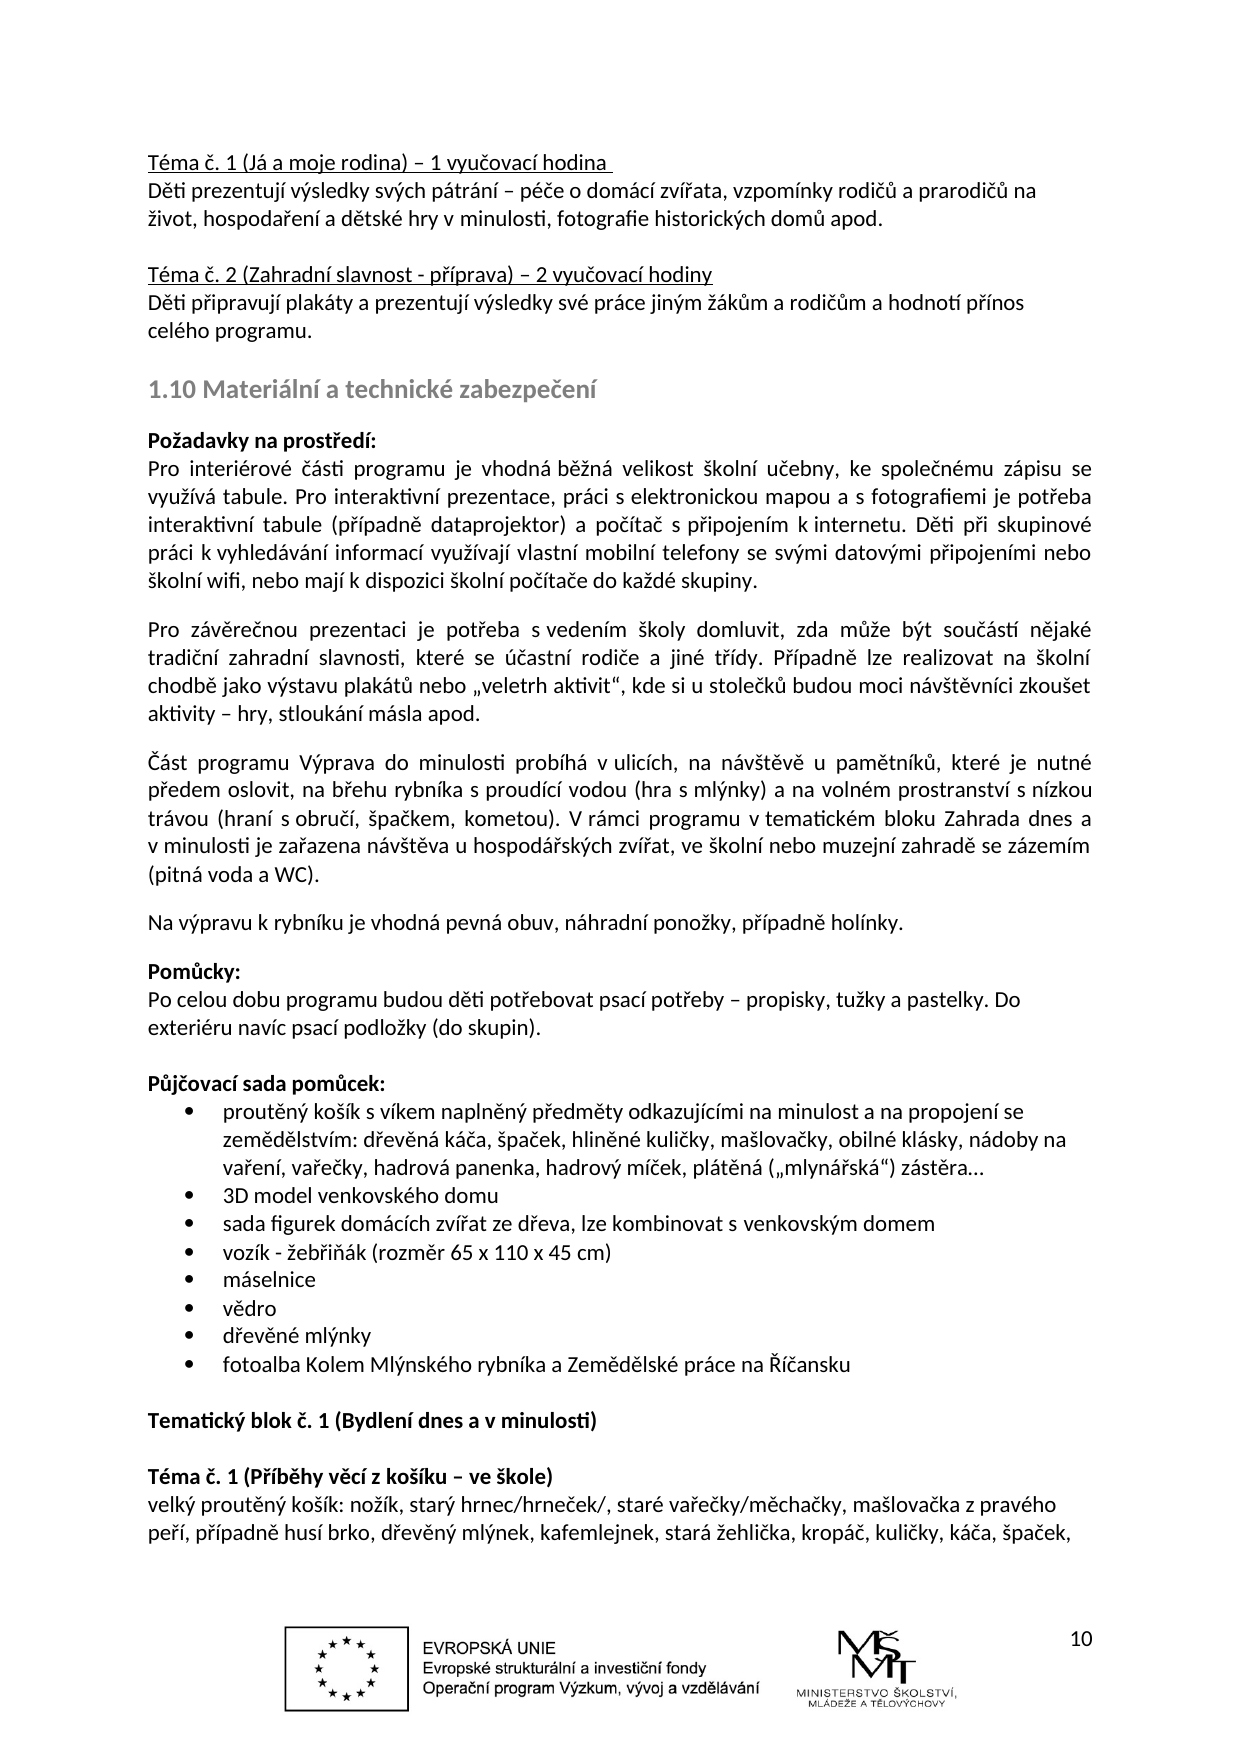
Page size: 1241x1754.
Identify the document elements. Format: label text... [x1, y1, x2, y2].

text Pro interiérové části programu je vhodná běžná velikost školní učebny, ke společnému zápisu se využívá tabule. Pro interaktivní prezentace, práci s elektronickou mapou a s fotografiemi je potřeba interaktivní tabule (případně dataprojektor) a počítač s připojením k internetu. Děti při skupinové práci k vyhledávání informací využívají vlastní mobilní telefony se svými datovými připojeními nebo školní wifi, nebo mají k dispozici školní počítače do každé skupiny. [148, 454, 1092, 594]
subtitle 1.10 Materiální a technické zabezpečení [148, 372, 1092, 405]
text Požadavky na prostředí: [148, 426, 1092, 454]
text Pomůcky: [148, 957, 1092, 985]
text Po celou dobu programu budou děti potřebovat psací potřeby – propisky, tužky a pastelky. Do exteriéru navíc psací podložky (do skupin). [148, 985, 1092, 1041]
list 3D model venkovského domu [185, 1182, 1092, 1209]
list vědro [185, 1294, 1092, 1322]
text Téma č. 2 (Zahradní slavnost - příprava) – 2 vyučovací hodiny [148, 260, 1092, 288]
text Téma č. 1 (Já a moje rodina) – 1 vyučovací hodina [148, 148, 1092, 176]
list sada figurek domácích zvířat ze dřeva, lze kombinovat s venkovským domem [185, 1209, 1092, 1238]
list proutěný košík s víkem naplněný předměty odkazujícími na minulost a na propojení se zemědělstvím: dřevěná káča, špaček, hliněné kuličky, mašlovačky, obilné klásky, nádoby na vaření, vařečky, hadrová panenka, hadrový míček, plátěná („mlynářská“) zástěra… [185, 1097, 1092, 1182]
list dřevěné mlýnky [185, 1322, 1092, 1350]
text Půjčovací sada pomůcek: [148, 1069, 1092, 1097]
text Téma č. 1 (Příběhy věcí z košíku – ve škole) [148, 1462, 1092, 1490]
text Na výpravu k rybníku je vhodná pevná obuv, náhradní ponožky, případně holínky. [148, 908, 1092, 937]
text Děti prezentují výsledky svých pátrání – péče o domácí zvířata, vzpomínky rodičů a prarodičů na život, hospodaření a dětské hry v minulosti, fotografie historických domů apod. [148, 176, 1092, 232]
text Děti připravují plakáty a prezentují výsledky své práce jiným žákům a rodičům a hodnotí přínos celého programu. [148, 288, 1092, 344]
text Tematický blok č. 1 (Bydlení dnes a v minulosti) [148, 1406, 1092, 1434]
text Část programu Výprava do minulosti probíhá v ulicích, na návštěvě u pamětníků, které je nutné předem oslovit, na břehu rybníka s proudící vodou (hra s mlýnky) a na volném prostranství s nízkou trávou (hraní s obručí, špačkem, kometou). V rámci programu v tematickém bloku Zahrada dnes a v minulosti je zařazena návštěva u hospodářských zvířat, ve školní nebo muzejní zahradě se zázemím (pitná voda a WC). [148, 748, 1092, 888]
list fotoalba Kolem Mlýnského rybníka a Zemědělské práce na Říčansku [185, 1350, 1092, 1378]
text Pro závěrečnou prezentaci je potřeba s vedením školy domluvit, zda může být součástí nějaké tradiční zahradní slavnosti, které se účastní rodiče a jiné třídy. Případně lze realizovat na školní chodbě jako výstavu plakátů nebo „veletrh aktivit“, kde si u stolečků budou moci návštěvníci zkoušet aktivity – hry, stloukání másla apod. [148, 615, 1092, 727]
picture [242, 1584, 998, 1753]
list máselnice [185, 1266, 1092, 1294]
list vozík - žebřiňák (rozměr 65 x 110 x 45 cm) [185, 1238, 1092, 1266]
